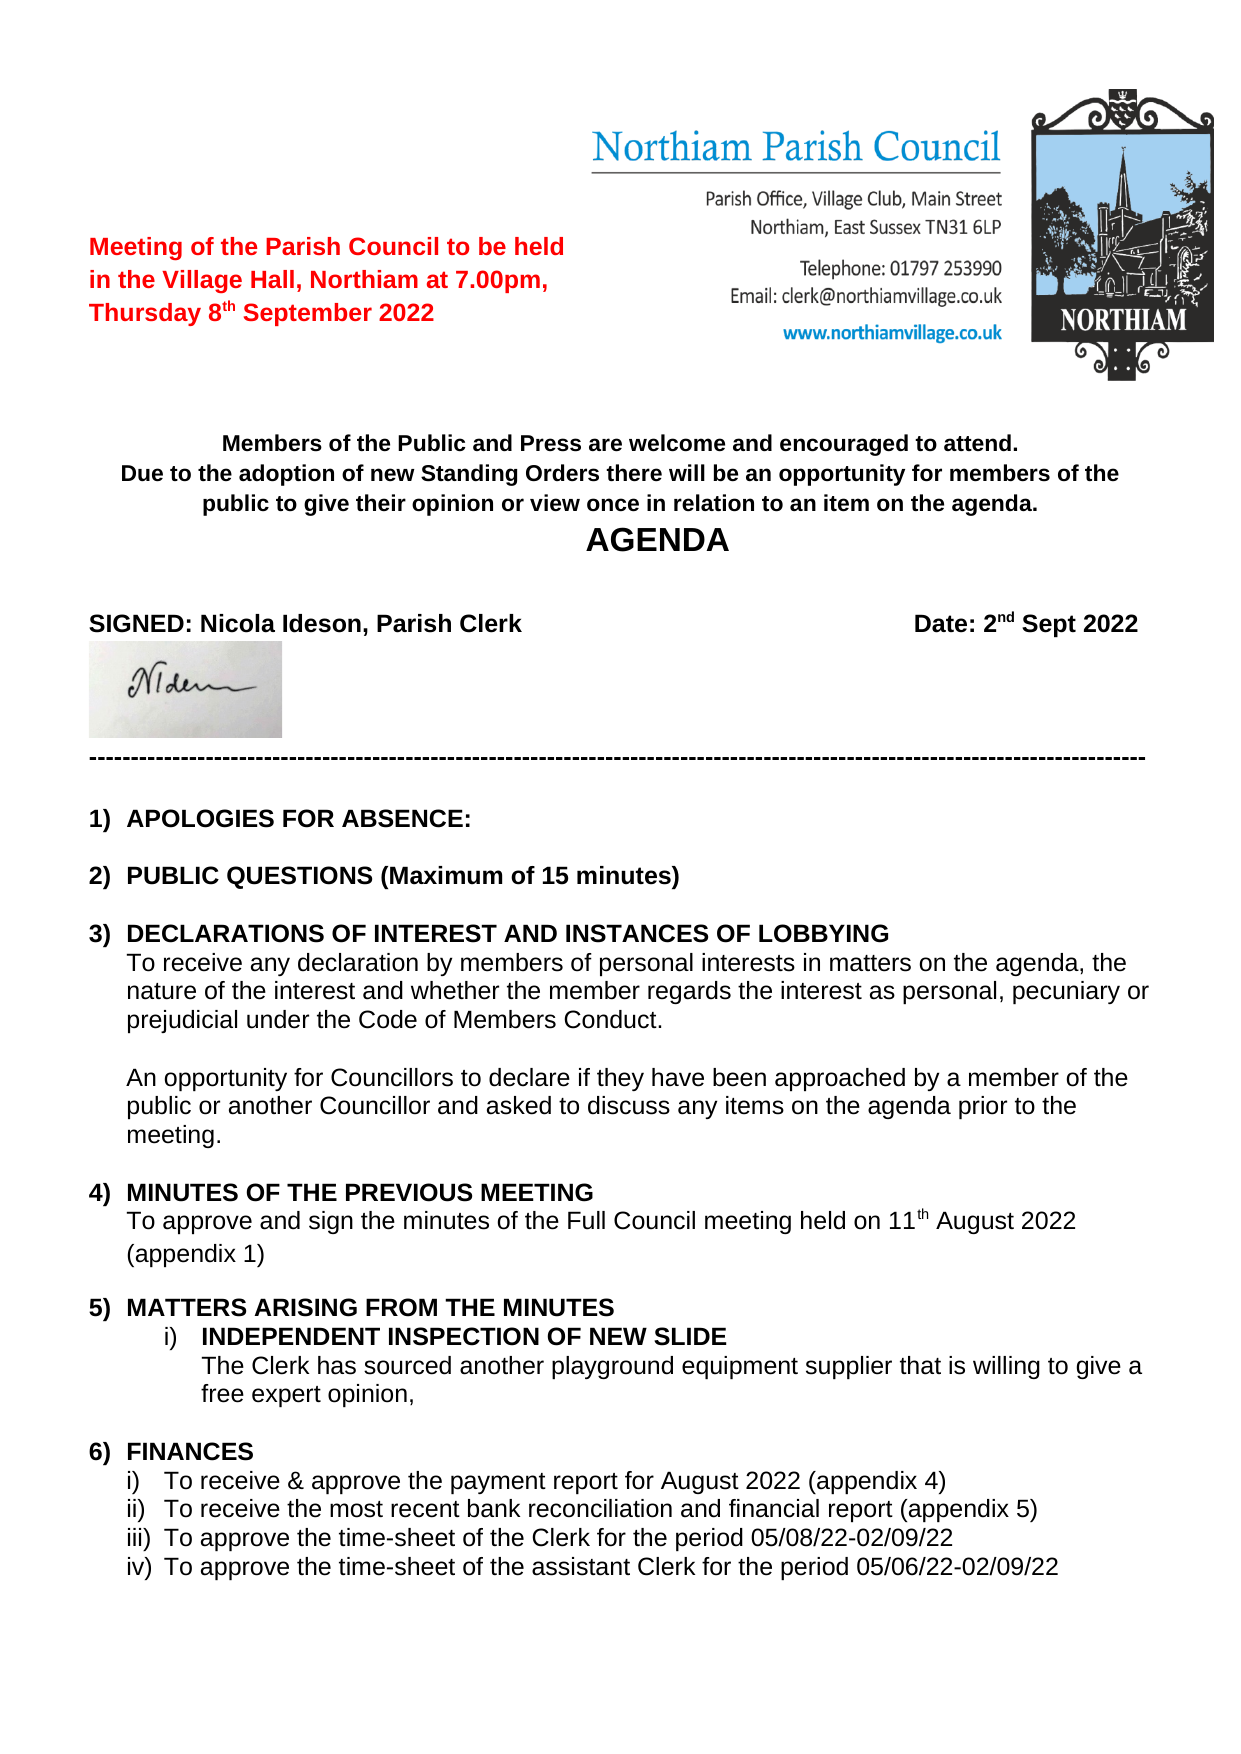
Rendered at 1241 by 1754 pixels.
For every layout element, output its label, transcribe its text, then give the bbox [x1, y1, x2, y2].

text Due to the adoption of new Standing Orders there will be an opportunity for members of the public to give their opinion or view once in relation to an item on the agenda. [89, 460, 1152, 516]
list To receive & approve the payment report for August 2022 (appendix 4) [126, 1466, 1152, 1494]
list MATTERS ARISING FROM THE MINUTES [89, 1293, 1152, 1322]
list INDEPENDENT INSPECTION OF NEW SLIDE [164, 1322, 1152, 1351]
text To approve and sign the minutes of the Full Council meeting held on 11th August 2022 (appendix 1) [126, 1206, 1152, 1268]
picture [591, 89, 1214, 381]
list MINUTES OF THE PREVIOUS MEETING [89, 1177, 1152, 1206]
text ------------------------------------------------------------------------------------------------------------------------------- [89, 742, 1152, 771]
text An opportunity for Councillors to declare if they have been approached by a member of the public or another Councillor and asked to discuss any items on the agenda prior to the meeting. [126, 1062, 1152, 1149]
list The Clerk has sourced another playground equipment supplier that is willing to give a free expert opinion, [201, 1351, 1152, 1408]
text Members of the Public and Press are welcome and encouraged to attend. [89, 429, 1152, 456]
list To approve the time-sheet of the Clerk for the period 05/08/22-02/09/22 [126, 1523, 1152, 1552]
text To receive any declaration by members of personal interests in matters on the agenda, the nature of the interest and whether the member regards the interest as personal, pecuniary or prejudicial under the Code of Members Conduct. [126, 947, 1152, 1034]
list FINANCES [89, 1437, 1152, 1466]
picture [88, 641, 283, 738]
text AGENDA [89, 520, 1152, 559]
list To receive the most recent bank reconciliation and financial report (appendix 5) [126, 1494, 1152, 1523]
text Meeting of the Parish Council to be held in the Village Hall, Northiam at 7.00pm, Thursday 8th September 2022 [89, 232, 591, 327]
text SIGNED: Nicola Ideson, Parish Clerk Date: 2nd Sept 2022 [89, 608, 1152, 637]
list PUBLIC QUESTIONS (Maximum of 15 minutes) [89, 861, 1152, 890]
list DECLARATIONS OF INTEREST AND INSTANCES OF LOBBYING [89, 919, 1152, 947]
list To approve the time-sheet of the assistant Clerk for the period 05/06/22-02/09/22 [126, 1552, 1152, 1581]
list APOLOGIES FOR ABSENCE: [89, 804, 1152, 832]
